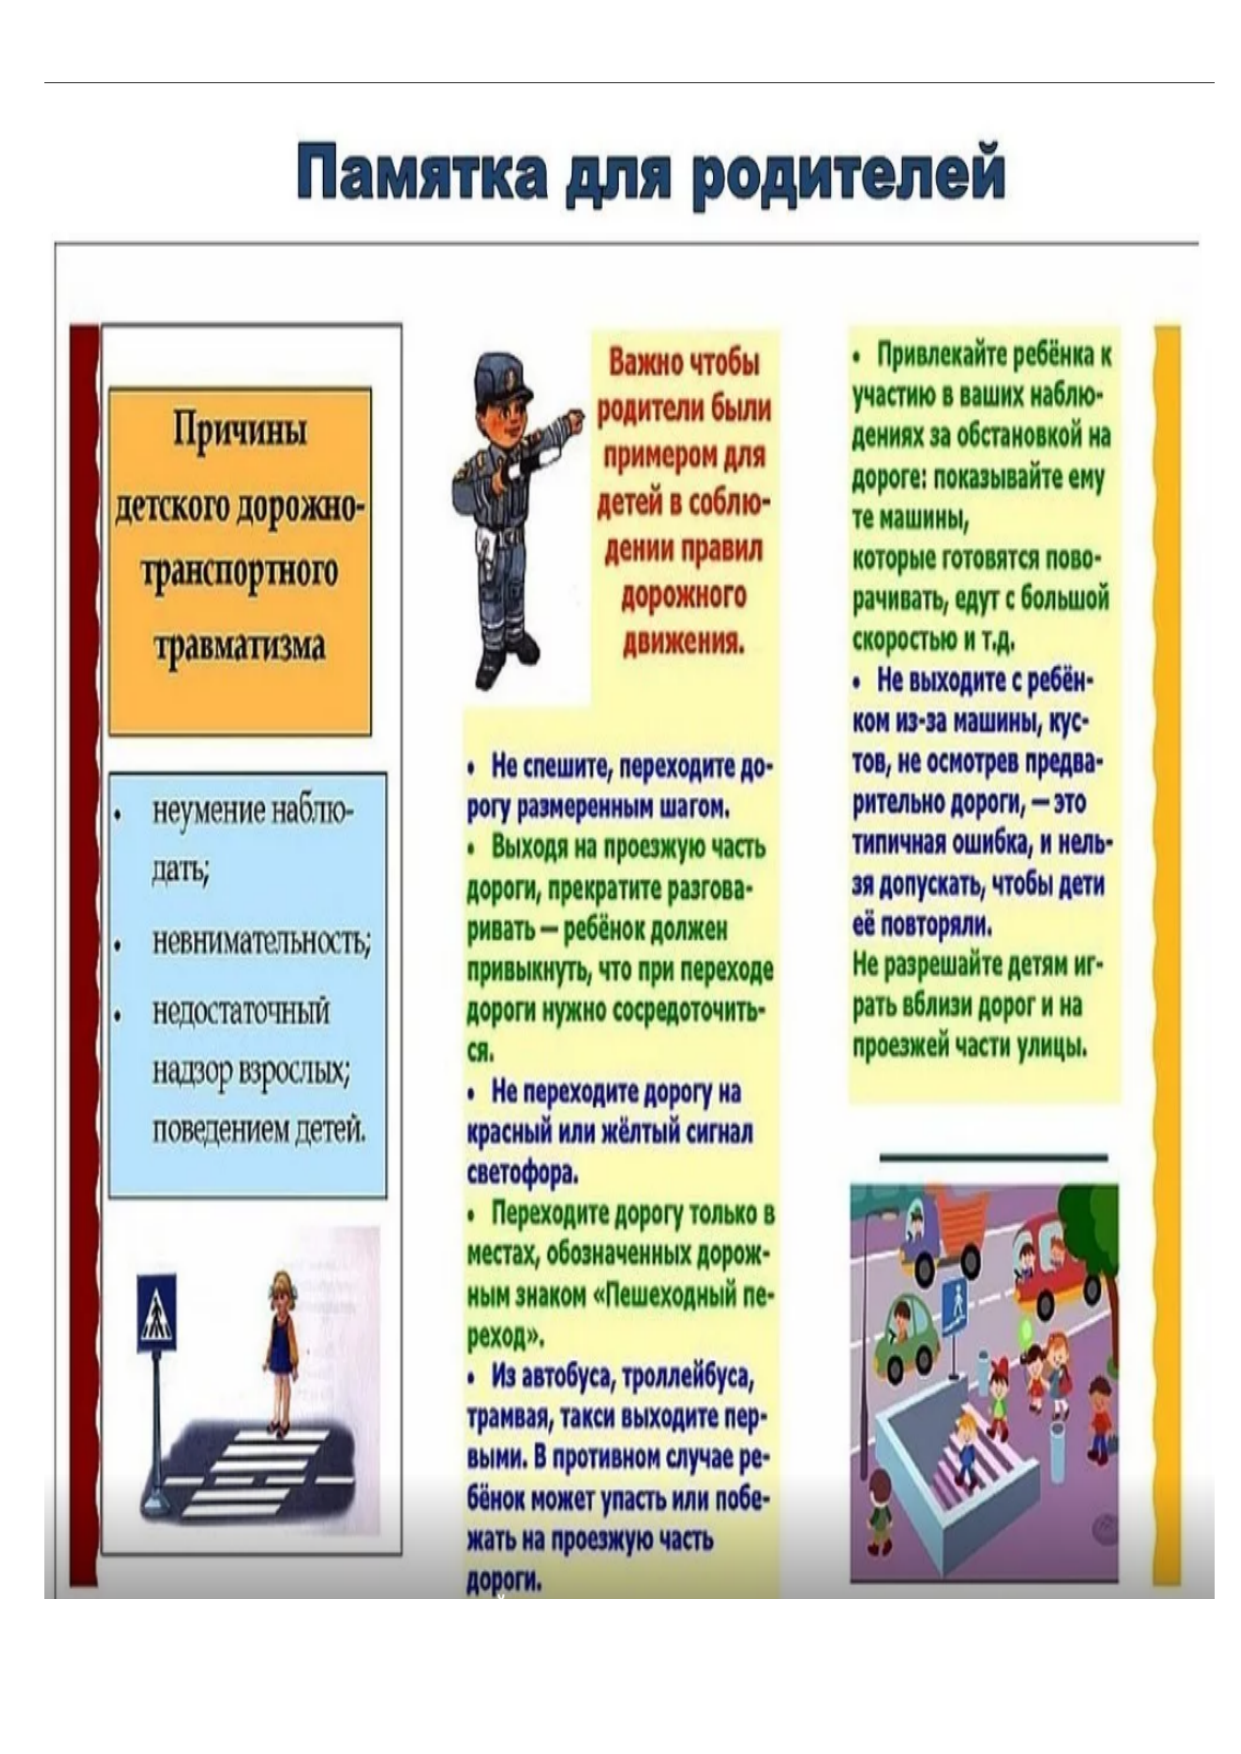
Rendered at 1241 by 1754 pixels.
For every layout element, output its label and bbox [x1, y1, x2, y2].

picture [44, 82, 1215, 1599]
